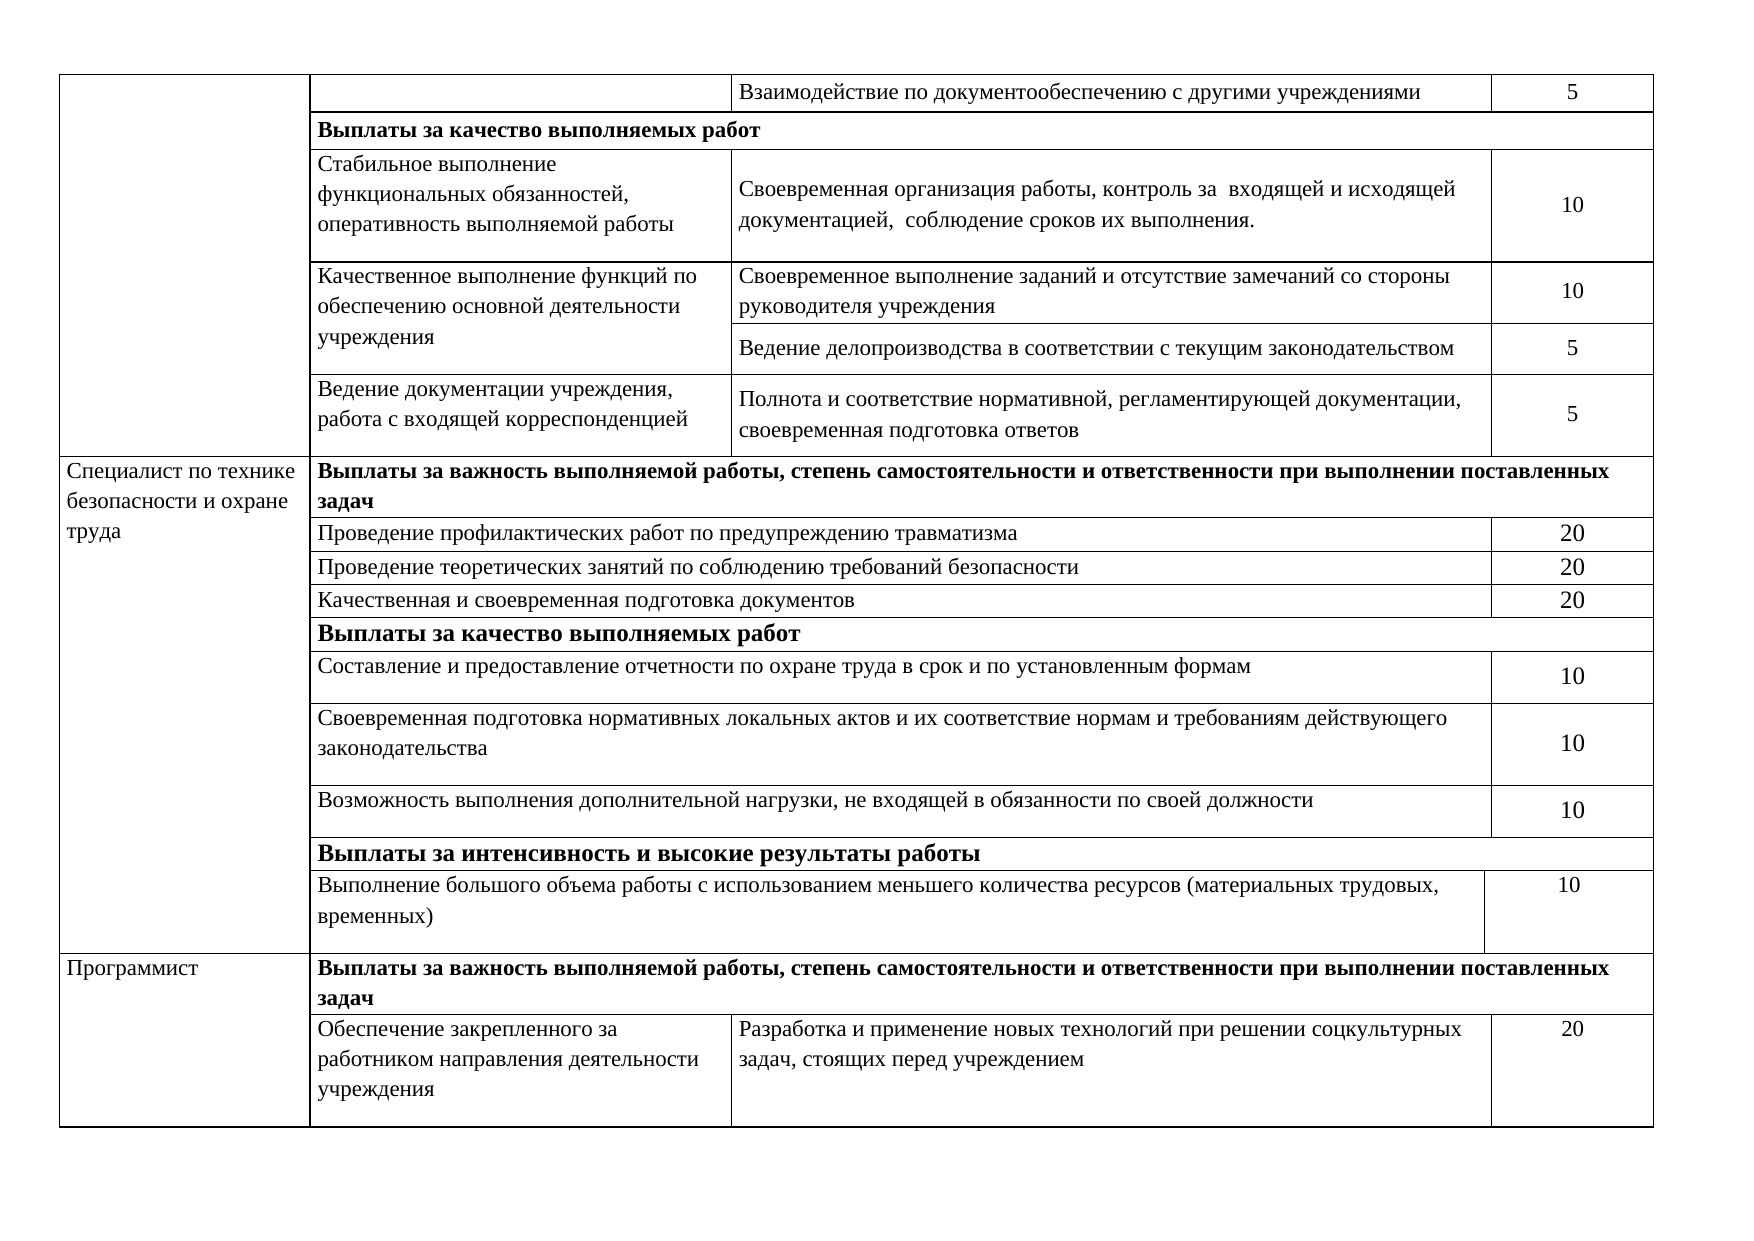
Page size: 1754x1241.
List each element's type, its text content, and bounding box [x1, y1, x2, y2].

table_cell 20 [1492, 552, 1653, 584]
table_cell Разработка и применение новых технологий при решении соцкультурных задач, стоящих перед учреждением [732, 1015, 1491, 1126]
table_cell Выплаты за интенсивность и высокие результаты работы [311, 838, 1653, 870]
table_cell Специалист по технике безопасности и охране труда [60, 457, 309, 953]
table_cell 20 [1492, 518, 1653, 551]
table_cell Качественное выполнение функций по обеспечению основной деятельности учреждения [311, 263, 731, 374]
table_cell Ведение документации учреждения, работа с входящей корреспонденцией [311, 375, 731, 456]
table_cell Проведение теоретических занятий по соблюдению требований безопасности [311, 552, 1491, 584]
table_cell Выплаты за качество выполняемых работ [311, 113, 1653, 149]
table_cell Своевременная организация работы, контроль за входящей и исходящей документацией, соблюдение сроков их выполнения. [732, 150, 1491, 261]
table_cell 5 [1492, 324, 1653, 374]
table_cell 20 [1492, 585, 1653, 617]
table_cell Обеспечение закрепленного за работником направления деятельности учреждения [311, 1015, 731, 1126]
table_cell 20 [1492, 1015, 1653, 1126]
table_cell 5 [1492, 75, 1653, 111]
table_cell 10 [1492, 786, 1653, 837]
table_cell Выплаты за важность выполняемой работы, степень самостоятельности и ответственности при выполнении поставленных задач [311, 457, 1653, 517]
table_cell Составление и предоставление отчетности по охране труда в срок и по установленным формам [311, 652, 1491, 703]
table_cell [311, 75, 731, 111]
table_cell 10 [1492, 704, 1653, 785]
table_cell Проведение профилактических работ по предупреждению травматизма [311, 518, 1491, 551]
table_cell Взаимодействие по документообеспечению с другими учреждениями [732, 75, 1491, 111]
table_cell Выполнение большого объема работы с использованием меньшего количества ресурсов (материальных трудовых, временных) [311, 871, 1484, 953]
table_cell Полнота и соответствие нормативной, регламентирующей документации, своевременная подготовка ответов [732, 375, 1491, 456]
table_cell Выплаты за качество выполняемых работ [311, 618, 1653, 651]
table_cell 5 [1492, 375, 1653, 456]
table_cell 10 [1485, 871, 1653, 953]
table_cell Ведение делопроизводства в соответствии с текущим законодательством [732, 324, 1491, 374]
table_cell Своевременное выполнение заданий и отсутствие замечаний со стороны руководителя учреждения [732, 263, 1491, 322]
table_cell 10 [1492, 263, 1653, 322]
table_cell 10 [1492, 652, 1653, 703]
table_cell Программист [60, 954, 309, 1126]
table_cell Возможность выполнения дополнительной нагрузки, не входящей в обязанности по своей должности [311, 786, 1491, 837]
table_cell Качественная и своевременная подготовка документов [311, 585, 1491, 617]
table_cell Своевременная подготовка нормативных локальных актов и их соответствие нормам и требованиям действующего законодательства [311, 704, 1491, 785]
table_cell 10 [1492, 150, 1653, 261]
table_cell Выплаты за важность выполняемой работы, степень самостоятельности и ответственности при выполнении поставленных задач [311, 954, 1653, 1014]
table_cell Стабильное выполнение функциональных обязанностей, оперативность выполняемой работы [311, 150, 731, 261]
